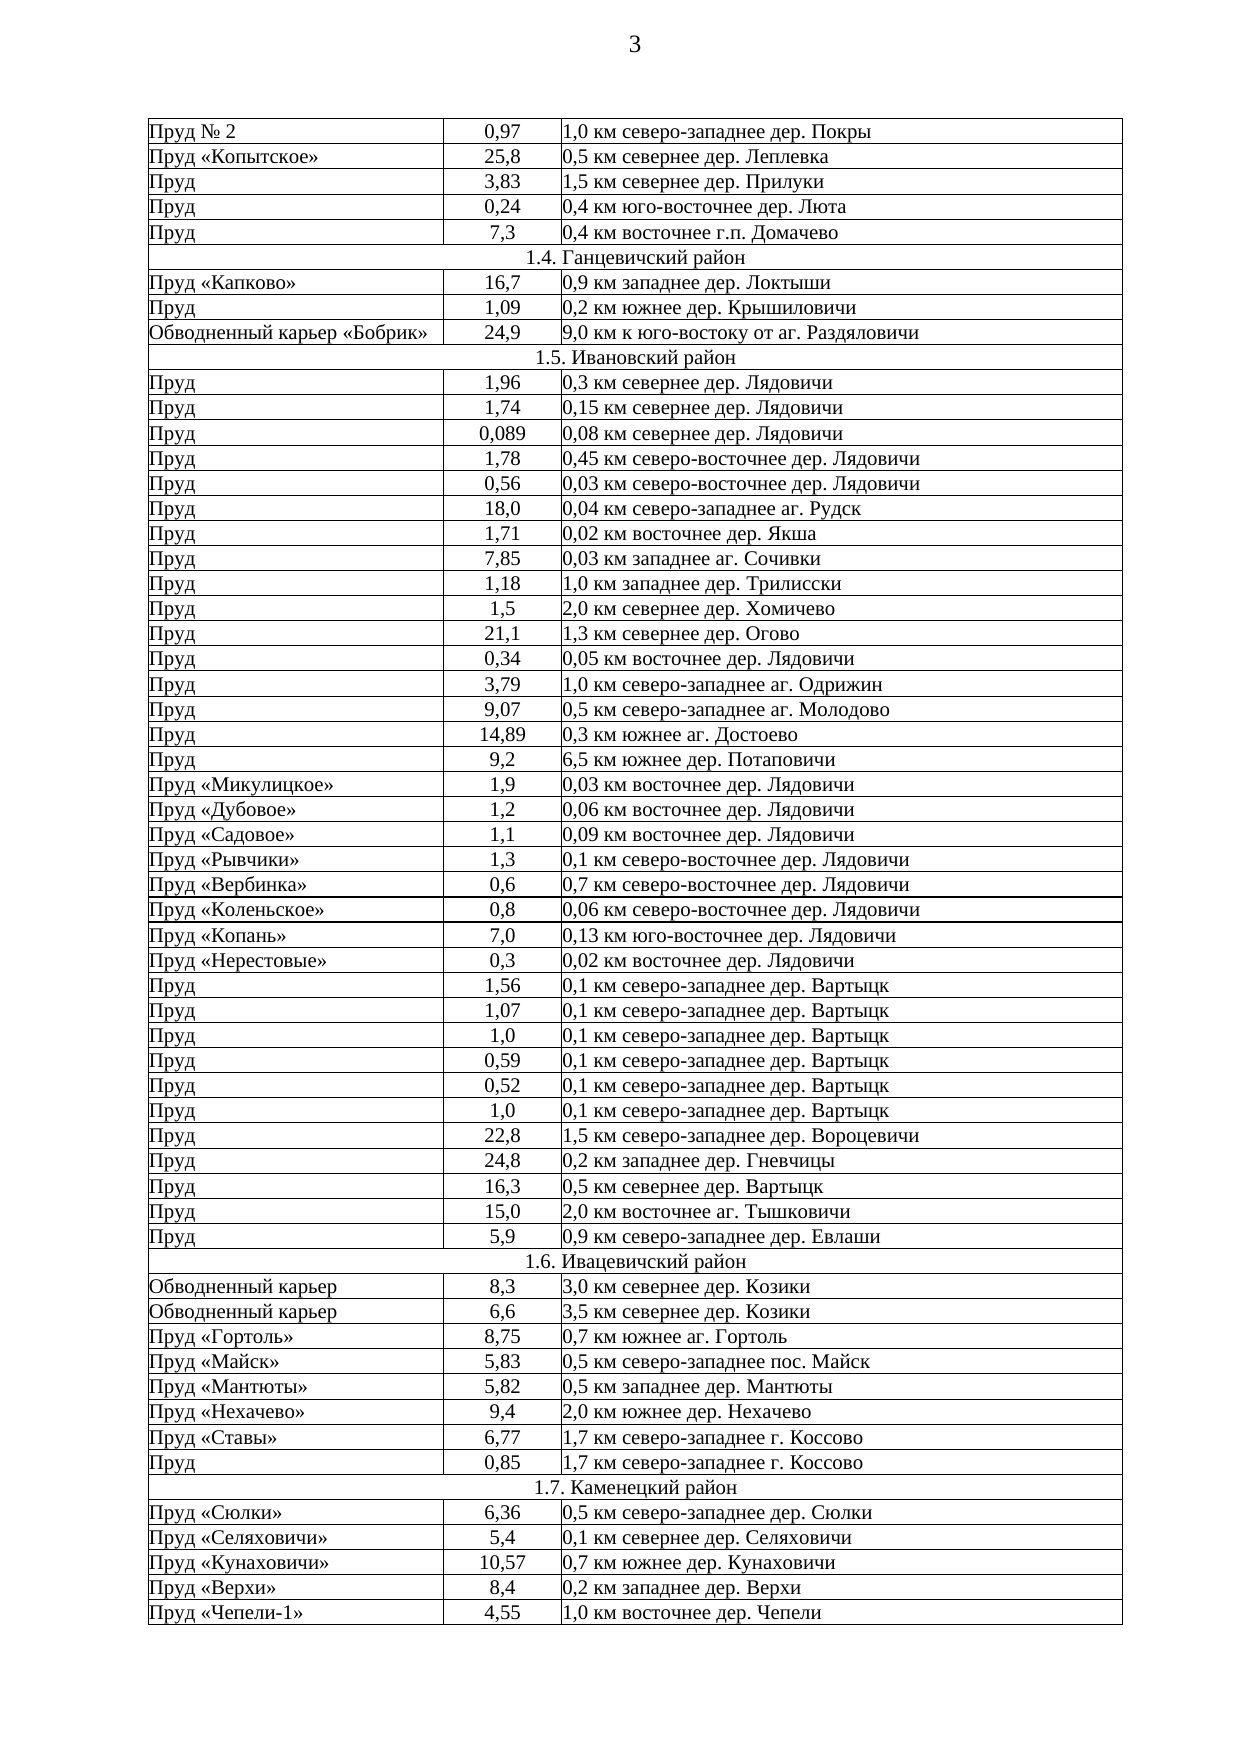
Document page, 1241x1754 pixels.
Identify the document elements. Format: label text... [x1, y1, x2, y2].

table_cell 9,2 [444, 747, 561, 771]
table_cell Пруд [149, 973, 443, 997]
table_cell 3,79 [444, 671, 561, 696]
table_cell 18,0 [444, 496, 561, 520]
table_cell 14,89 [444, 722, 561, 746]
table_cell 0,04 км северо-западнее аг. Рудск [562, 496, 1122, 520]
table_cell Пруд [149, 1073, 443, 1097]
table_cell 0,4 км юго-восточнее дер. Люта [562, 195, 1122, 218]
table_cell 0,7 км северо-восточнее дер. Лядовичи [562, 872, 1122, 896]
table_cell 7,3 [444, 220, 561, 244]
table_cell 5,83 [444, 1349, 561, 1373]
table_cell 1.7. Каменецкий район [149, 1475, 1122, 1499]
table_cell 0,5 км северо-западнее пос. Майск [562, 1349, 1122, 1373]
table_cell 5,9 [444, 1224, 561, 1248]
table_cell 0,8 [444, 898, 561, 921]
table_cell 15,0 [444, 1199, 561, 1223]
table_cell Пруд «Вербинка» [149, 872, 443, 896]
table_cell 0,97 [444, 119, 561, 143]
table_cell 0,2 км западнее дер. Гневчицы [562, 1149, 1122, 1172]
table_cell 4,55 [444, 1600, 561, 1624]
table_cell 1,09 [444, 295, 561, 319]
table_cell Пруд «Нерестовые» [149, 948, 443, 972]
table_cell Пруд [149, 220, 443, 244]
table_cell 1,71 [444, 521, 561, 545]
table_cell 0,06 км восточнее дер. Лядовичи [562, 797, 1122, 821]
table_cell 1,9 [444, 772, 561, 796]
table_cell 1,1 [444, 822, 561, 846]
table_cell 1.6. Ивацевичский район [149, 1249, 1122, 1273]
table_cell Пруд «Мантюты» [149, 1374, 443, 1398]
table_cell Пруд «Кунаховичи» [149, 1550, 443, 1574]
table_cell 0,9 км западнее дер. Локтыши [562, 270, 1122, 294]
table_cell 6,6 [444, 1299, 561, 1323]
table_cell 1,0 [444, 1098, 561, 1122]
table_cell Пруд [149, 395, 443, 419]
table_cell Пруд «Рывчики» [149, 847, 443, 871]
table_cell Пруд [149, 1149, 443, 1172]
table_cell 0,3 км севернее дер. Лядовичи [562, 370, 1122, 394]
table_cell Пруд «Копань» [149, 923, 443, 947]
table_cell 1,96 [444, 370, 561, 394]
table_cell 6,77 [444, 1425, 561, 1449]
table_cell 0,089 [444, 420, 561, 444]
table_cell 1,3 [444, 847, 561, 871]
table_cell 0,9 км северо-западнее дер. Евлаши [562, 1224, 1122, 1248]
table_cell 1.5. Ивановский район [149, 345, 1122, 369]
table_cell Пруд «Чепели-1» [149, 1600, 443, 1624]
table_cell Обводненный карьер [149, 1299, 443, 1323]
table_cell 0,5 км западнее дер. Мантюты [562, 1374, 1122, 1398]
table_cell Пруд [149, 747, 443, 771]
table_cell 0,03 км западнее аг. Сочивки [562, 546, 1122, 570]
table_cell Пруд «Дубовое» [149, 797, 443, 821]
table_cell Пруд «Капково» [149, 270, 443, 294]
table_cell 0,7 км южнее аг. Гортоль [562, 1324, 1122, 1348]
table_cell 0,1 км северо-западнее дер. Вартыцк [562, 1098, 1122, 1122]
table_cell Пруд [149, 722, 443, 746]
table_cell Пруд «Верхи» [149, 1575, 443, 1599]
table_cell 0,5 км севернее дер. Леплевка [562, 144, 1122, 168]
table_cell 0,5 км севернее дер. Вартыцк [562, 1174, 1122, 1198]
table_cell 1,78 [444, 446, 561, 469]
table_cell 0,34 [444, 646, 561, 670]
table_cell 1,18 [444, 571, 561, 595]
table_cell 0,59 [444, 1048, 561, 1072]
table_cell 3,5 км севернее дер. Козики [562, 1299, 1122, 1323]
table_cell Пруд [149, 195, 443, 218]
table_cell Пруд [149, 169, 443, 193]
table_cell 10,57 [444, 1550, 561, 1574]
table_cell Пруд «Селяховичи» [149, 1525, 443, 1549]
table_cell Пруд «Садовое» [149, 822, 443, 846]
table_cell 0,06 км северо-восточнее дер. Лядовичи [562, 898, 1122, 921]
table_cell 0,2 км южнее дер. Крышиловичи [562, 295, 1122, 319]
table_cell 1,56 [444, 973, 561, 997]
table_cell Пруд [149, 998, 443, 1022]
table_cell 0,56 [444, 471, 561, 495]
table_cell Пруд «Ставы» [149, 1425, 443, 1449]
table_cell 1,0 км западнее дер. Трилисски [562, 571, 1122, 595]
table_cell 0,03 км восточнее дер. Лядовичи [562, 772, 1122, 796]
table_cell 9,0 км к юго-востоку от аг. Раздяловичи [562, 320, 1122, 344]
table_cell 8,4 [444, 1575, 561, 1599]
table_cell 0,45 км северо-восточнее дер. Лядовичи [562, 446, 1122, 469]
table_cell 6,5 км южнее дер. Потаповичи [562, 747, 1122, 771]
table_cell 0,3 км южнее аг. Достоево [562, 722, 1122, 746]
table_cell 0,2 км западнее дер. Верхи [562, 1575, 1122, 1599]
table_cell 8,75 [444, 1324, 561, 1348]
table_cell Пруд [149, 471, 443, 495]
table_cell Пруд [149, 370, 443, 394]
table_cell Пруд «Сюлки» [149, 1500, 443, 1524]
table_cell 1.4. Ганцевичский район [149, 245, 1122, 269]
table_cell Пруд [149, 697, 443, 721]
table_cell 0,05 км восточнее дер. Лядовичи [562, 646, 1122, 670]
table_cell Пруд [149, 621, 443, 645]
table_cell Пруд «Гортоль» [149, 1324, 443, 1348]
table_cell 1,5 км севернее дер. Прилуки [562, 169, 1122, 193]
table_cell 24,8 [444, 1149, 561, 1172]
table_cell 1,7 км северо-западнее г. Коссово [562, 1450, 1122, 1474]
table_cell Пруд [149, 496, 443, 520]
table_cell Пруд [149, 420, 443, 444]
table_cell 0,15 км севернее дер. Лядовичи [562, 395, 1122, 419]
table_cell Пруд [149, 546, 443, 570]
table_cell 8,3 [444, 1274, 561, 1298]
table_cell 21,1 [444, 621, 561, 645]
table_cell Пруд «Коленьское» [149, 898, 443, 921]
table_cell 0,52 [444, 1073, 561, 1097]
table_cell 0,6 [444, 872, 561, 896]
table_cell 1,0 [444, 1023, 561, 1047]
table_cell 3,83 [444, 169, 561, 193]
table_cell 22,8 [444, 1123, 561, 1147]
table_cell 25,8 [444, 144, 561, 168]
table_cell 0,5 км северо-западнее дер. Сюлки [562, 1500, 1122, 1524]
table_cell 0,85 [444, 1450, 561, 1474]
table_cell 1,5 км северо-западнее дер. Вороцевичи [562, 1123, 1122, 1147]
table_cell Пруд [149, 521, 443, 545]
table_cell 0,1 км северо-западнее дер. Вартыцк [562, 1023, 1122, 1047]
table_cell 1,74 [444, 395, 561, 419]
table_cell Пруд [149, 671, 443, 696]
table_cell 1,0 км восточнее дер. Чепели [562, 1600, 1122, 1624]
table_cell 0,1 км северо-западнее дер. Вартыцк [562, 973, 1122, 997]
table_cell Пруд [149, 596, 443, 620]
table_cell Пруд «Нехачево» [149, 1400, 443, 1423]
table_cell 7,85 [444, 546, 561, 570]
table_cell Пруд «Копытское» [149, 144, 443, 168]
table_cell Пруд [149, 1123, 443, 1147]
table_cell Пруд [149, 295, 443, 319]
table_cell 0,13 км юго-восточнее дер. Лядовичи [562, 923, 1122, 947]
table_cell 0,02 км восточнее дер. Лядовичи [562, 948, 1122, 972]
table_cell 6,36 [444, 1500, 561, 1524]
table_cell 9,4 [444, 1400, 561, 1423]
table_cell 3,0 км севернее дер. Козики [562, 1274, 1122, 1298]
table_cell Пруд [149, 1450, 443, 1474]
table_cell 0,03 км северо-восточнее дер. Лядовичи [562, 471, 1122, 495]
table_cell 5,82 [444, 1374, 561, 1398]
table_cell 0,1 км северо-западнее дер. Вартыцк [562, 1073, 1122, 1097]
table_cell Пруд [149, 1199, 443, 1223]
table_cell 1,7 км северо-западнее г. Коссово [562, 1425, 1122, 1449]
table_cell Пруд [149, 646, 443, 670]
table_cell 16,3 [444, 1174, 561, 1198]
table_cell 0,1 км северо-западнее дер. Вартыцк [562, 998, 1122, 1022]
table_cell 0,1 км северо-восточнее дер. Лядовичи [562, 847, 1122, 871]
table_cell 9,07 [444, 697, 561, 721]
table_cell 0,08 км севернее дер. Лядовичи [562, 420, 1122, 444]
table_cell 1,2 [444, 797, 561, 821]
table_cell 0,24 [444, 195, 561, 218]
table_cell Пруд [149, 1174, 443, 1198]
table_cell 0,5 км северо-западнее аг. Молодово [562, 697, 1122, 721]
table_cell 1,3 км севернее дер. Огово [562, 621, 1122, 645]
table_cell Пруд «Майск» [149, 1349, 443, 1373]
table_cell 0,02 км восточнее дер. Якша [562, 521, 1122, 545]
table_cell Пруд [149, 1224, 443, 1248]
table_cell Пруд [149, 1098, 443, 1122]
table_cell Обводненный карьер «Бобрик» [149, 320, 443, 344]
table_cell 5,4 [444, 1525, 561, 1549]
table_cell Пруд «Микулицкое» [149, 772, 443, 796]
table_cell 0,4 км восточнее г.п. Домачево [562, 220, 1122, 244]
table_cell 1,0 км северо-западнее аг. Одрижин [562, 671, 1122, 696]
table_cell Пруд [149, 571, 443, 595]
table_cell 16,7 [444, 270, 561, 294]
table_cell 24,9 [444, 320, 561, 344]
table_cell 0,1 км северо-западнее дер. Вартыцк [562, 1048, 1122, 1072]
table_cell Пруд [149, 1023, 443, 1047]
table_cell 0,7 км южнее дер. Кунаховичи [562, 1550, 1122, 1574]
table_cell 0,1 км севернее дер. Селяховичи [562, 1525, 1122, 1549]
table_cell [562, 119, 1122, 143]
table_cell 0,09 км восточнее дер. Лядовичи [562, 822, 1122, 846]
table_cell Пруд № 2 [149, 119, 443, 143]
table_cell Обводненный карьер [149, 1274, 443, 1298]
table_cell 7,0 [444, 923, 561, 947]
table_cell 0,3 [444, 948, 561, 972]
table_cell 1,5 [444, 596, 561, 620]
table_cell 2,0 км севернее дер. Хомичево [562, 596, 1122, 620]
table_cell 2,0 км восточнее аг. Тышковичи [562, 1199, 1122, 1223]
table_cell 2,0 км южнее дер. Нехачево [562, 1400, 1122, 1423]
table_cell Пруд [149, 1048, 443, 1072]
table_cell 1,07 [444, 998, 561, 1022]
table_cell Пруд [149, 446, 443, 469]
